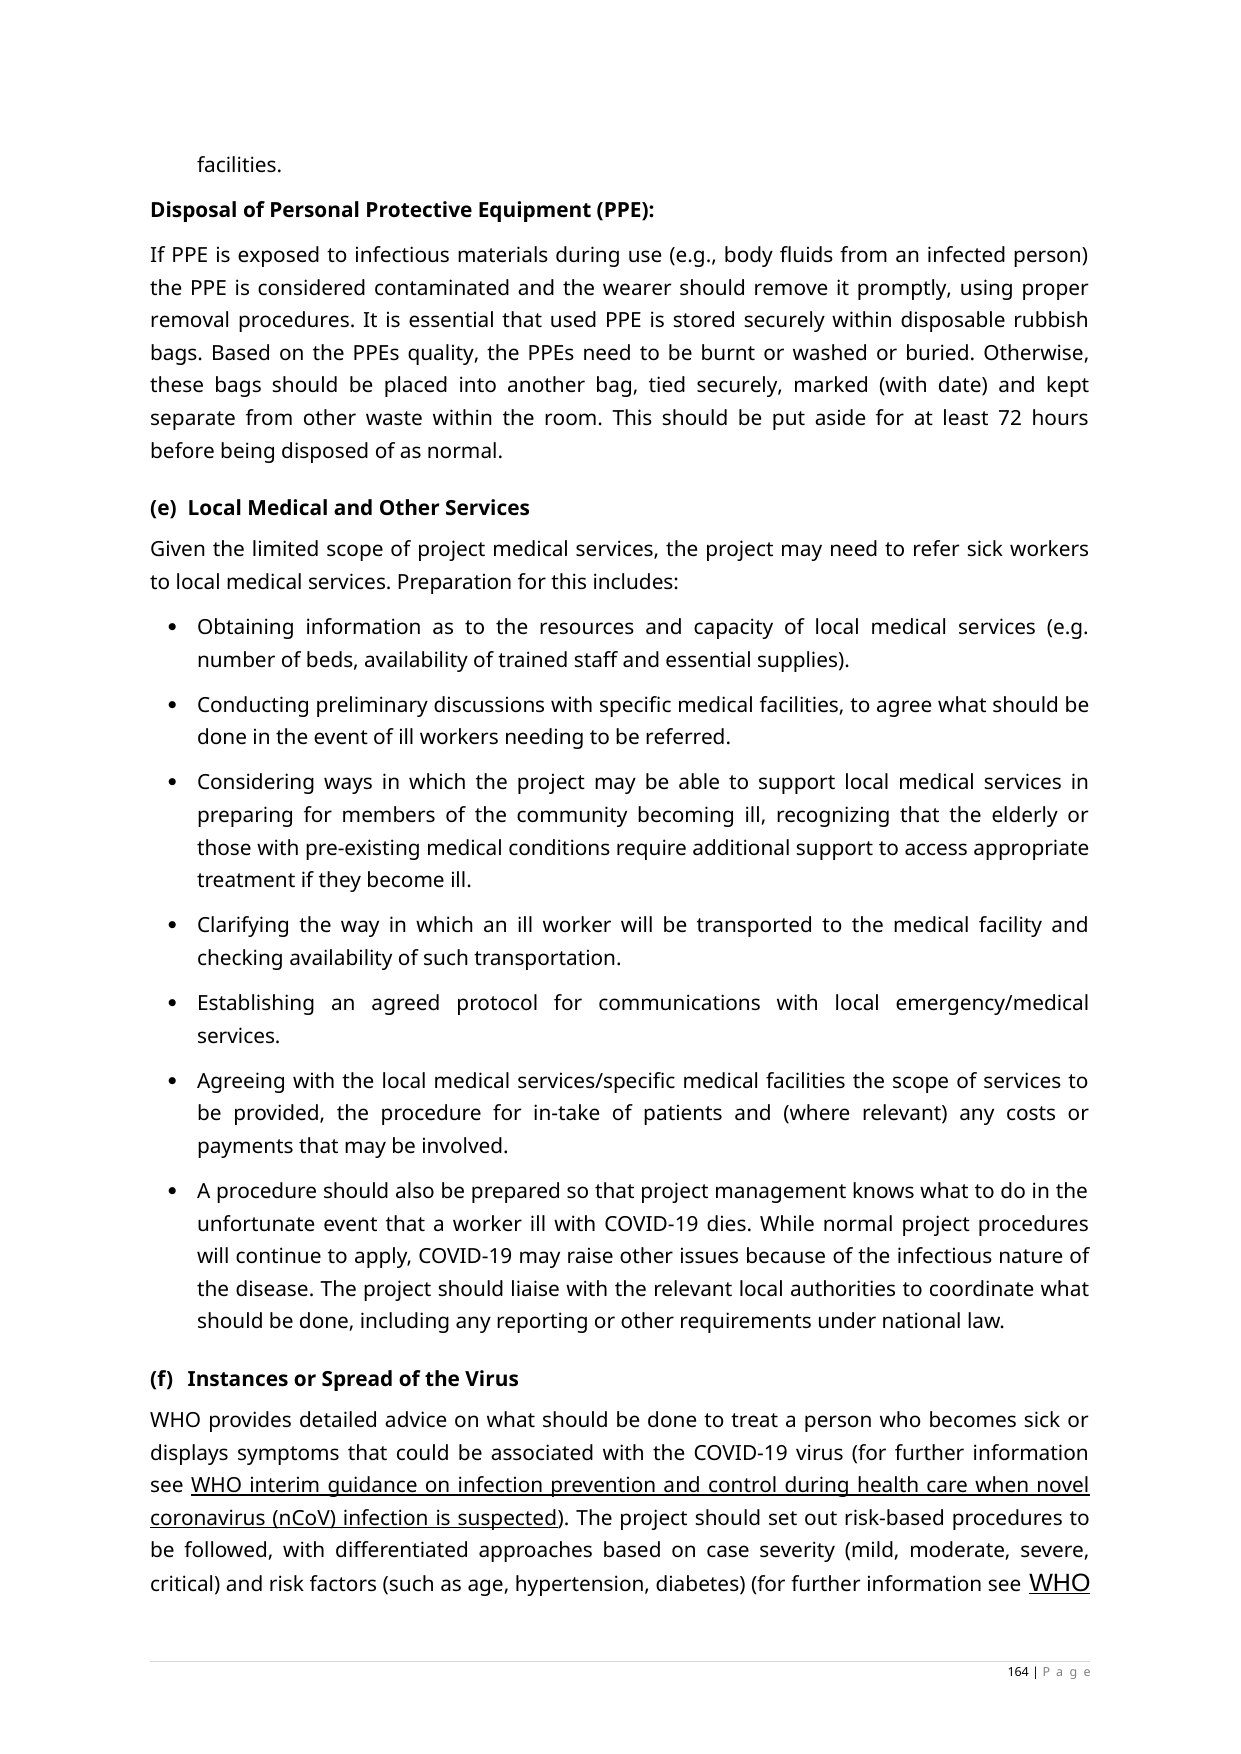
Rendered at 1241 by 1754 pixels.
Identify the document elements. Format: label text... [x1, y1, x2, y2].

list Obtaining information as to the resources and capacity of local medical services (e.g. number of beds, availability of trained staff and essential supplies). [169, 612, 1090, 673]
list Considering ways in which the project may be able to support local medical services in preparing for members of the community becoming ill, recognizing that the elderly or those with pre-existing medical conditions require additional support to access appropriate treatment if they become ill. [169, 767, 1090, 894]
text If PPE is exposed to infectious materials during use (e.g., body fluids from an infected person) the PPE is considered contaminated and the wearer should remove it promptly, using proper removal procedures. It is essential that used PPE is stored securely within disposable rubbish bags. Based on the PPEs quality, the PPEs need to be burnt or washed or buried. Otherwise, these bags should be placed into another bag, tied securely, marked (with date) and kept separate from other waste within the room. This should be put aside for at least 72 hours before being disposed of as normal. [150, 240, 1090, 464]
list Given the limited scope of project medical services, the project may need to refer sick workers to local medical services. Preparation for this includes: [150, 534, 1090, 595]
list Establishing an agreed protocol for communications with local emergency/medical services. [169, 988, 1090, 1049]
list Instances or Spread of the Virus [150, 1364, 1090, 1393]
list Clarifying the way in which an ill worker will be transported to the medical facility and checking availability of such transportation. [169, 910, 1090, 971]
list Agreeing with the local medical services/specific medical facilities the scope of services to be provided, the procedure for in-take of patients and (where relevant) any costs or payments that may be involved. [169, 1066, 1090, 1159]
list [150, 1405, 1090, 1598]
list A procedure should also be prepared so that project management knows what to do in the unfortunate event that a worker ill with COVID-19 dies. While normal project procedures will continue to apply, COVID-19 may raise other issues because of the infectious nature of the disease. The project should liaise with the relevant local authorities to coordinate what should be done, including any reporting or other requirements under national law. [169, 1176, 1090, 1335]
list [169, 150, 1090, 178]
text Disposal of Personal Protective Equipment (PPE): [150, 195, 1090, 223]
list Conducting preliminary discussions with specific medical facilities, to agree what should be done in the event of ill workers needing to be referred. [169, 690, 1090, 751]
list Local Medical and Other Services [150, 493, 1090, 522]
